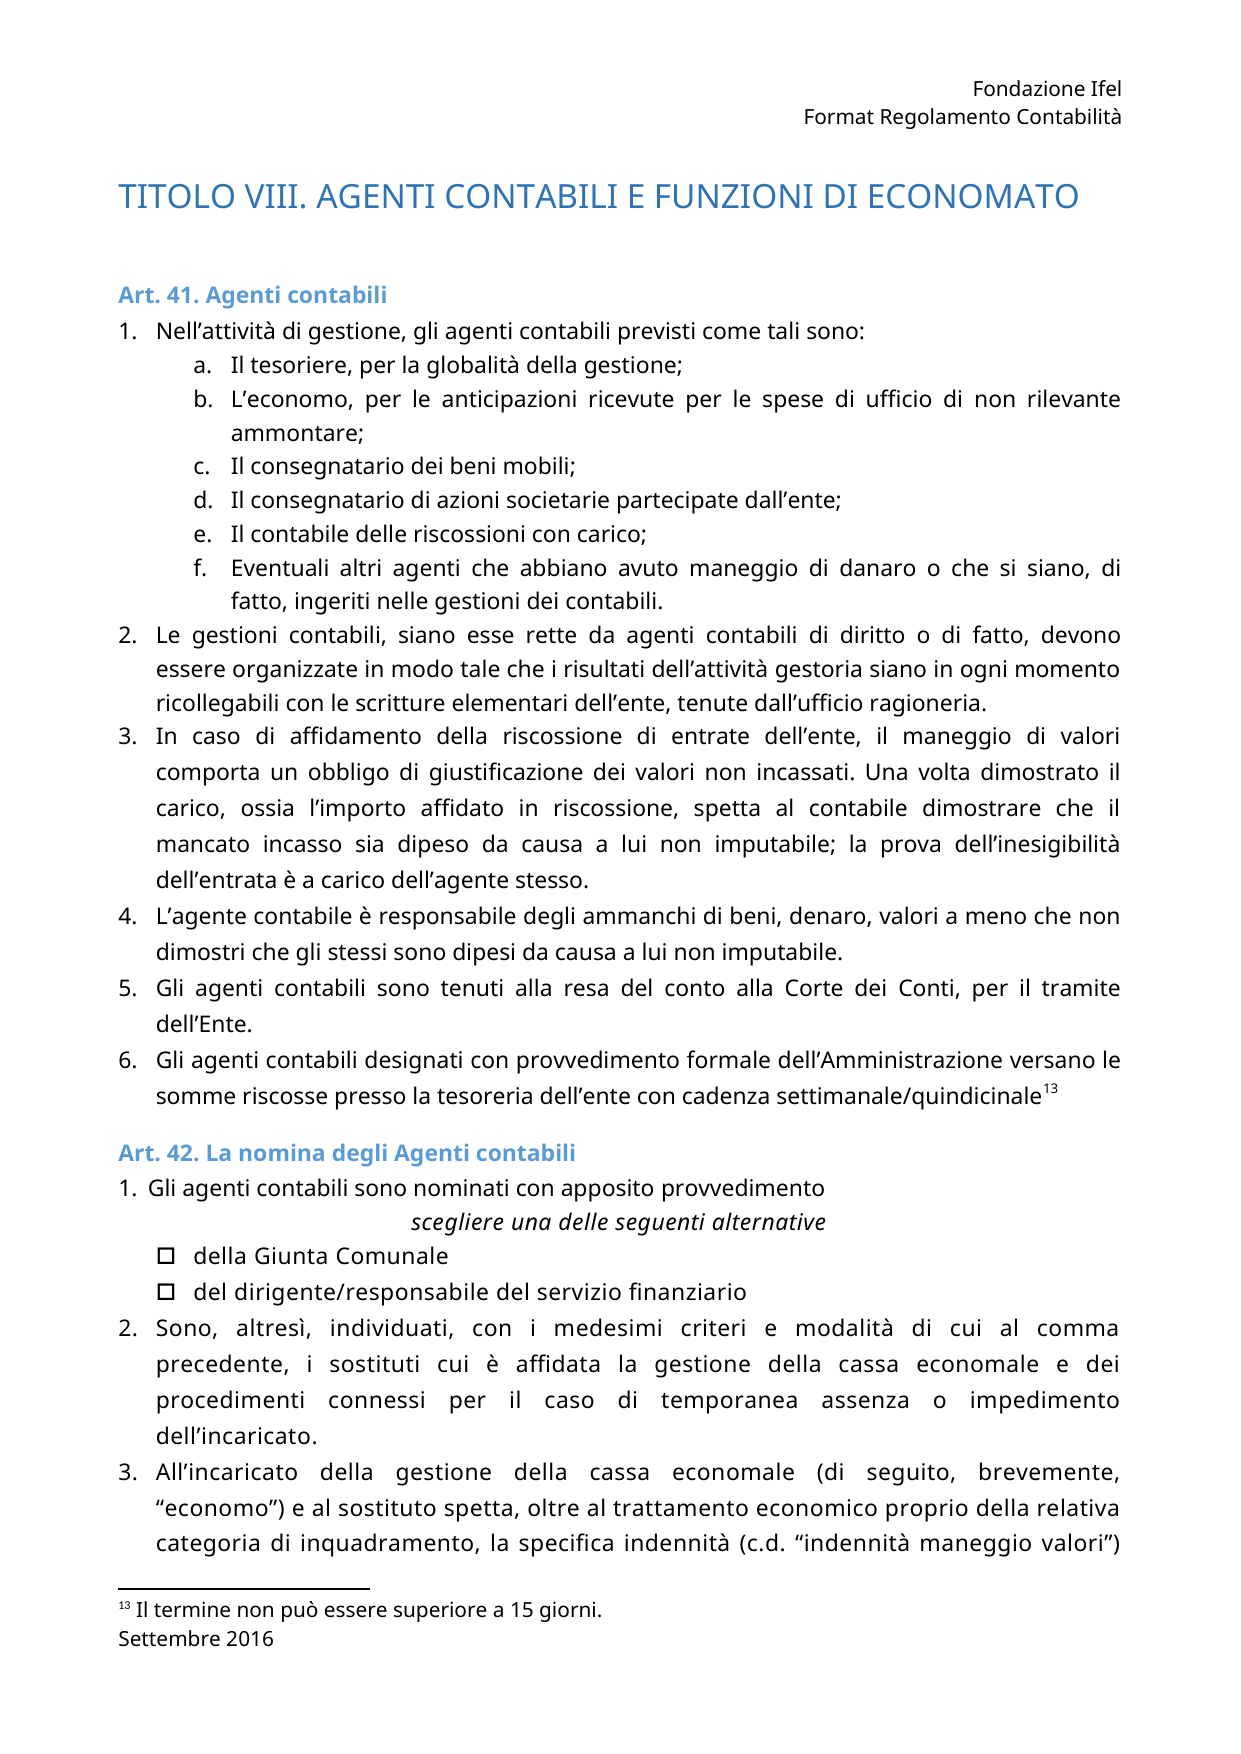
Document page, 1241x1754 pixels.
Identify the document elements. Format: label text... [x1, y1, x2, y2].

list Il consegnatario di azioni societarie partecipate dall’ente; [193, 484, 1122, 515]
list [118, 1456, 1122, 1559]
list In caso di affidamento della riscossione di entrate dell’ente, il maneggio di valori comporta un obbligo di giustificazione dei valori non incassati. Una volta dimostrato il carico, ossia l’importo affidato in riscossione, spetta al contabile dimostrare che il mancato incasso sia dipeso da causa a lui non imputabile; la prova dell’inesigibilità dell’entrata è a carico dell’agente stesso. [118, 720, 1122, 895]
list Gli agenti contabili sono tenuti alla resa del conto alla Corte dei Conti, per il tramite dell’Ente. [118, 972, 1122, 1039]
text scegliere una delle seguenti alternative [118, 1206, 1122, 1237]
list Eventuali altri agenti che abbiano avuto maneggio di danaro o che si siano, di fatto, ingeriti nelle gestioni dei contabili. [193, 552, 1122, 617]
list Gli agenti contabili sono nominati con apposito provvedimento [118, 1172, 1122, 1204]
list della Giunta Comunale [156, 1240, 1122, 1271]
list Il contabile delle riscossioni con carico; [193, 518, 1122, 549]
list Il tesoriere, per la globalità della gestione; [193, 349, 1122, 380]
list L’economo, per le anticipazioni ricevute per le spese di ufficio di non rilevante ammontare; [193, 383, 1122, 448]
subtitle Art. 41. Agenti contabili [118, 279, 1122, 311]
list Nell’attività di gestione, gli agenti contabili previsti come tali sono: [118, 315, 1122, 347]
list Il consegnatario dei beni mobili; [193, 450, 1122, 482]
list Sono, altresì, individuati, con i medesimi criteri e modalità di cui al comma precedente, i sostituti cui è affidata la gestione della cassa economale e dei procedimenti connessi per il caso di temporanea assenza o impedimento dell’incaricato. [118, 1312, 1122, 1451]
subtitle Art. 42. La nomina degli Agenti contabili [118, 1136, 1122, 1168]
list Gli agenti contabili designati con provvedimento formale dell’Amministrazione versano le somme riscosse presso la tesoreria dell’ente con cadenza settimanale/quindicinale [118, 1044, 1122, 1111]
list del dirigente/responsabile del servizio finanziario [156, 1276, 1122, 1307]
list Le gestioni contabili, siano esse rette da agenti contabili di diritto o di fatto, devono essere organizzate in modo tale che i risultati dell’attività gestoria siano in ogni momento ricollegabili con le scritture elementari dell’ente, tenute dall’ufficio ragioneria. [118, 619, 1122, 718]
subtitle TITOLO VIII. AGENTI CONTABILI E FUNZIONI DI ECONOMATO [118, 173, 1122, 218]
list L’agente contabile è responsabile degli ammanchi di beni, denaro, valori a meno che non dimostri che gli stessi sono dipesi da causa a lui non imputabile. [118, 900, 1122, 967]
